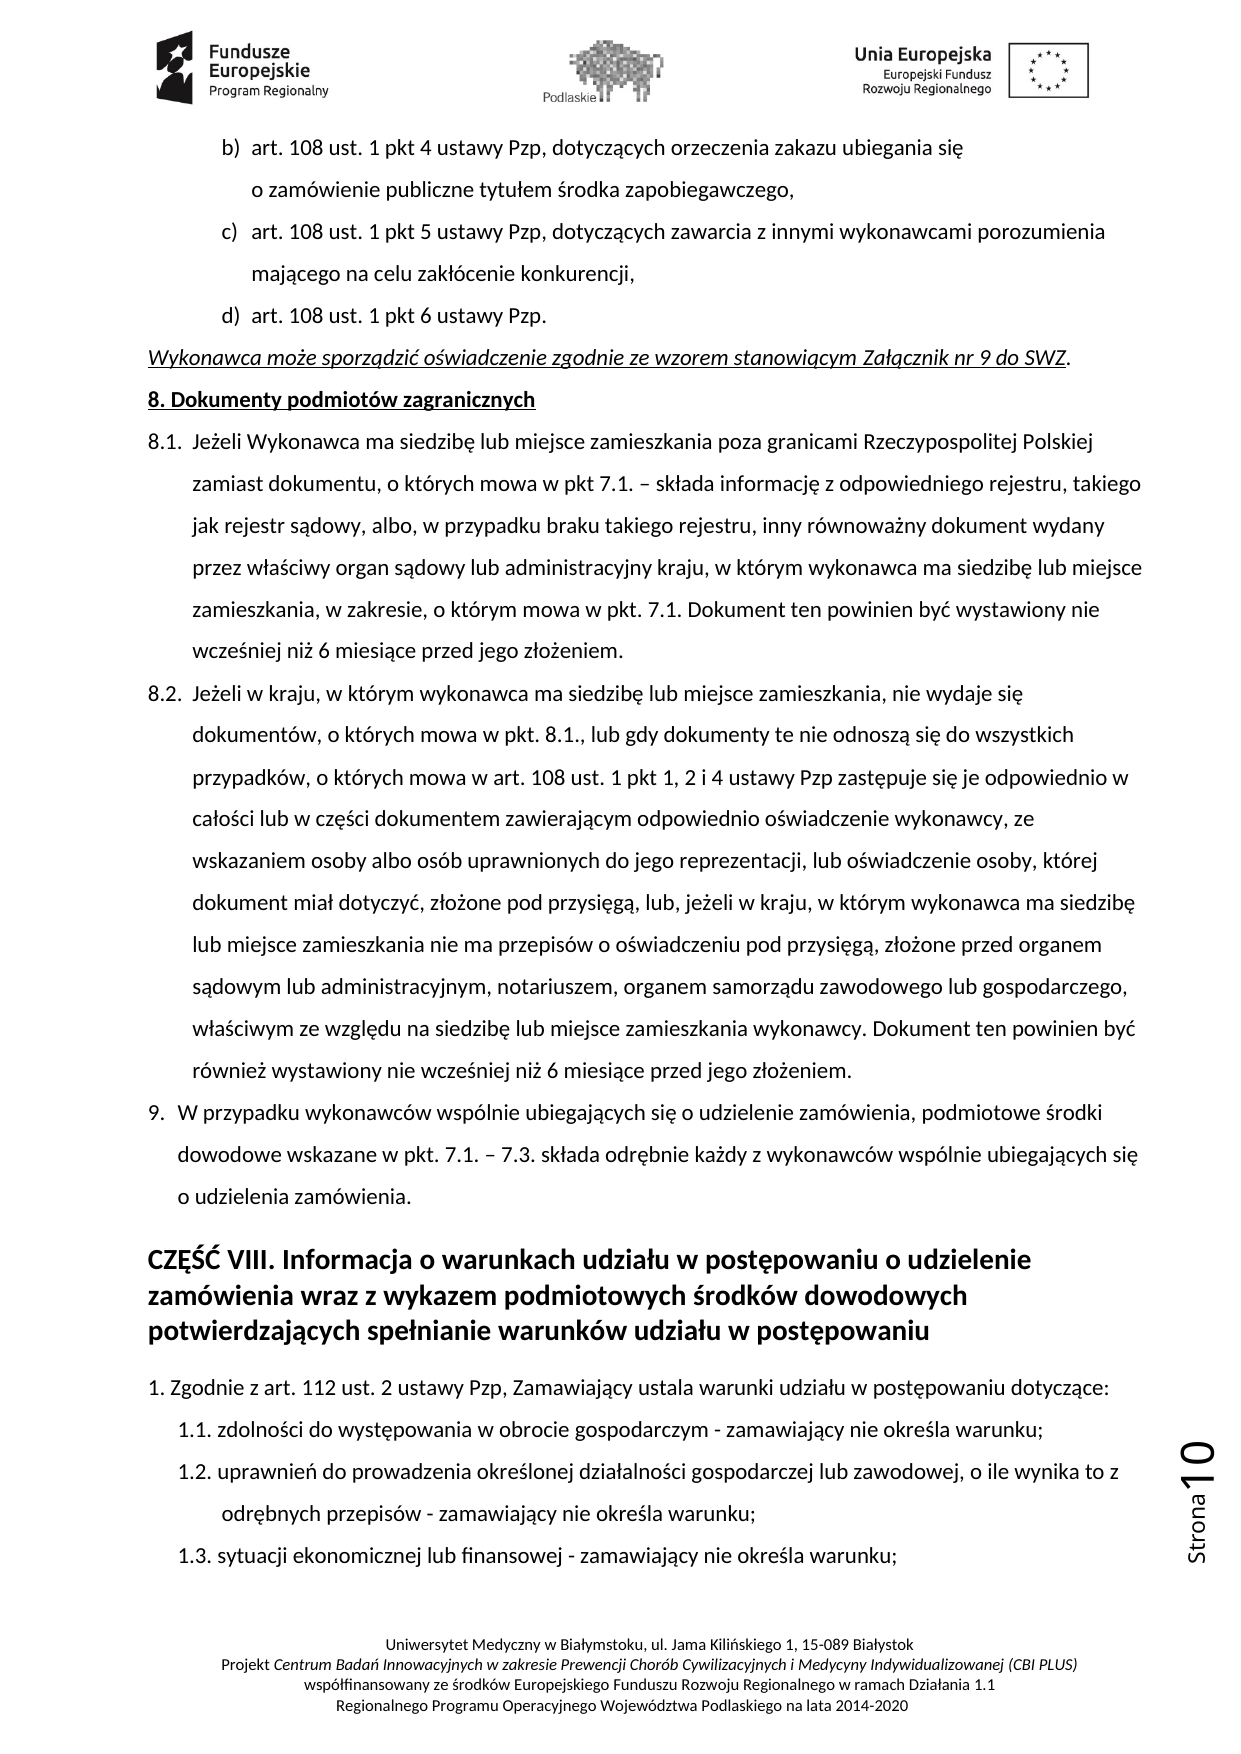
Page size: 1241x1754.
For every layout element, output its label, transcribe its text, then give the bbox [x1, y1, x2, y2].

subtitle CZĘŚĆ VIII. Informacja o warunkach udziału w postępowaniu o udzielenie zamówienia wraz z wykazem podmiotowych środków dowodowych potwierdzających spełnianie warunków udziału w postępowaniu [148, 1241, 1152, 1348]
text 1.1. zdolności do występowania w obrocie gospodarczym - zamawiający nie określa warunku; [177, 1415, 1152, 1443]
text c) art. 108 ust. 1 pkt 5 ustawy Pzp, dotyczących zawarcia z innymi wykonawcami porozumienia mającego na celu zakłócenie konkurencji, [221, 217, 1152, 287]
text 1.3. sytuacji ekonomicznej lub finansowej - zamawiający nie określa warunku; [177, 1541, 1152, 1569]
text 8. Dokumenty podmiotów zagranicznych [148, 385, 1152, 413]
text 8.1. Jeżeli Wykonawca ma siedzibę lub miejsce zamieszkania poza granicami Rzeczypospolitej Polskiej zamiast dokumentu, o których mowa w pkt 7.1. – składa informację z odpowiedniego rejestru, takiego jak rejestr sądowy, albo, w przypadku braku takiego rejestru, inny równoważny dokument wydany przez właściwy organ sądowy lub administracyjny kraju, w którym wykonawca ma siedzibę lub miejsce zamieszkania, w zakresie, o którym mowa w pkt. 7.1. Dokument ten powinien być wystawiony nie wcześniej niż 6 miesiące przed jego złożeniem. [148, 427, 1152, 665]
text 8.2. Jeżeli w kraju, w którym wykonawca ma siedzibę lub miejsce zamieszkania, nie wydaje się dokumentów, o których mowa w pkt. 8.1., lub gdy dokumenty te nie odnoszą się do wszystkich przypadków, o których mowa w art. 108 ust. 1 pkt 1, 2 i 4 ustawy Pzp zastępuje się je odpowiednio w całości lub w części dokumentem zawierającym odpowiednio oświadczenie wykonawcy, ze wskazaniem osoby albo osób uprawnionych do jego reprezentacji, lub oświadczenie osoby, której dokument miał dotyczyć, złożone pod przysięgą, lub, jeżeli w kraju, w którym wykonawca ma siedzibę lub miejsce zamieszkania nie ma przepisów o oświadczeniu pod przysięgą, złożone przed organem sądowym lub administracyjnym, notariuszem, organem samorządu zawodowego lub gospodarczego, właściwym ze względu na siedzibę lub miejsce zamieszkania wykonawcy. Dokument ten powinien być również wystawiony nie wcześniej niż 6 miesiące przed jego złożeniem. [148, 679, 1152, 1084]
text b) art. 108 ust. 1 pkt 4 ustawy Pzp, dotyczących orzeczenia zakazu ubiegania się o zamówienie publiczne tytułem środka zapobiegawczego, [221, 133, 1152, 203]
text d) art. 108 ust. 1 pkt 6 ustawy Pzp. [221, 301, 1152, 329]
text 9. W przypadku wykonawców wspólnie ubiegających się o udzielenie zamówienia, podmiotowe środki dowodowe wskazane w pkt. 7.1. – 7.3. składa odrębnie każdy z wykonawców wspólnie ubiegających się o udzielenia zamówienia. [148, 1098, 1152, 1210]
picture [147, 29, 1093, 107]
text 1.2. uprawnień do prowadzenia określonej działalności gospodarczej lub zawodowej, o ile wynika to z odrębnych przepisów - zamawiający nie określa warunku; [177, 1457, 1152, 1527]
text Wykonawca może sporządzić oświadczenie zgodnie ze wzorem stanowiącym Załącznik nr 9 do SWZ. [148, 343, 1152, 371]
text 1. Zgodnie z art. 112 ust. 2 ustawy Pzp, Zamawiający ustala warunki udziału w postępowaniu dotyczące: [148, 1373, 1152, 1401]
